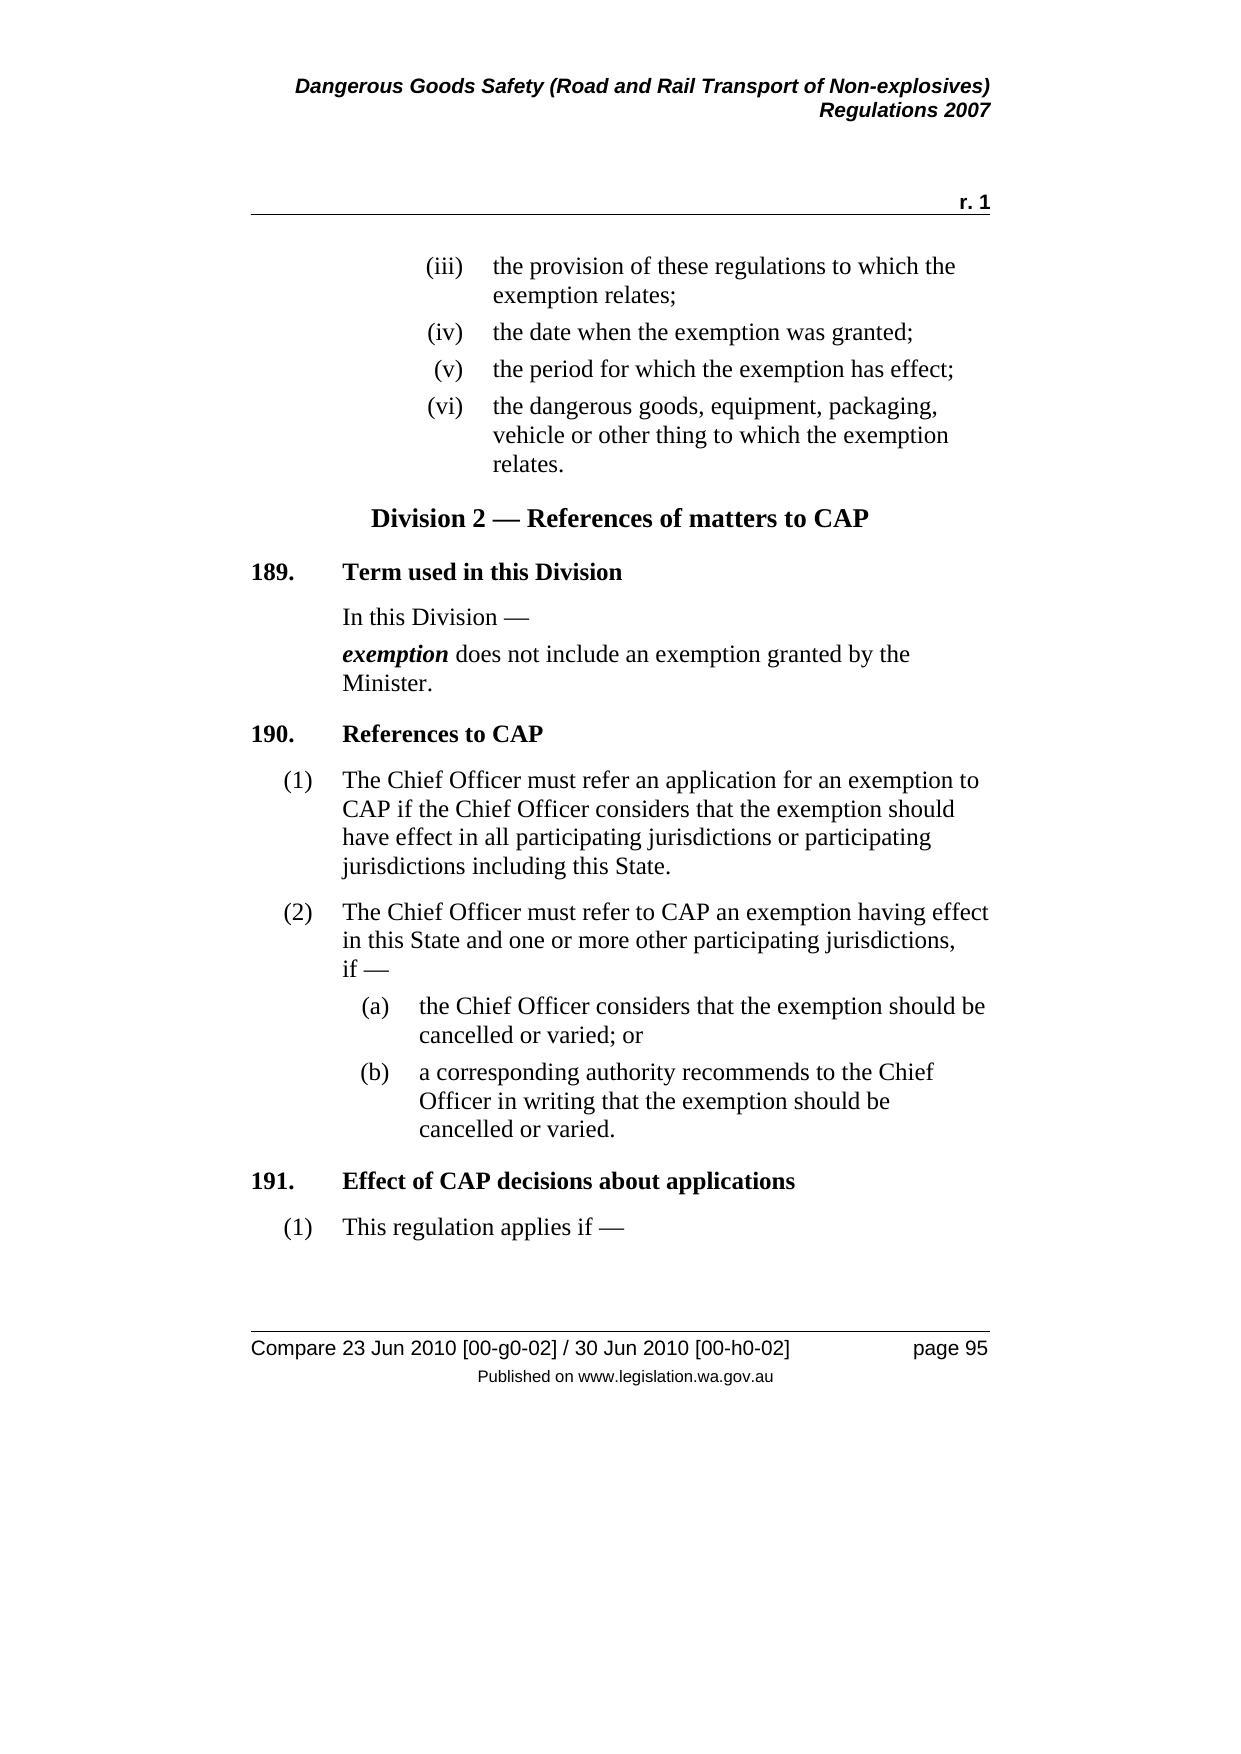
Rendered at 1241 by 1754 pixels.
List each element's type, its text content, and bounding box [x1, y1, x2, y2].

text (b) a corresponding authority recommends to the Chief Officer in writing that the exemption should be cancelled or varied. [251, 1057, 990, 1143]
subtitle 189. Term used in this Division [251, 557, 990, 585]
text exemption does not include an exemption granted by the Minister. [251, 639, 990, 697]
subtitle 190. References to CAP [251, 719, 990, 748]
text (iii) the provision of these regulations to which the exemption relates; [251, 251, 990, 309]
text (1) The Chief Officer must refer an application for an exemption to CAP if the Chief Officer considers that the exemption should have effect in all participating jurisdictions or participating jurisdictions including this State. [251, 765, 990, 880]
subtitle Division 2 — References of matters to CAP [251, 503, 990, 534]
text (iv) the date when the exemption was granted; [251, 317, 990, 346]
text (2) The Chief Officer must refer to CAP an exemption having effect in this State and one or more other participating jurisdictions, if — [251, 897, 990, 983]
text (a) the Chief Officer considers that the exemption should be cancelled or varied; or [251, 991, 990, 1049]
text (v) the period for which the exemption has effect; [251, 354, 990, 383]
text In this Division — [251, 602, 990, 631]
text (1) This regulation applies if — [251, 1212, 990, 1240]
subtitle 191. Effect of CAP decisions about applications [251, 1166, 990, 1195]
text (vi) the dangerous goods, equipment, packaging, vehicle or other thing to which the exemption relates. [251, 391, 990, 478]
